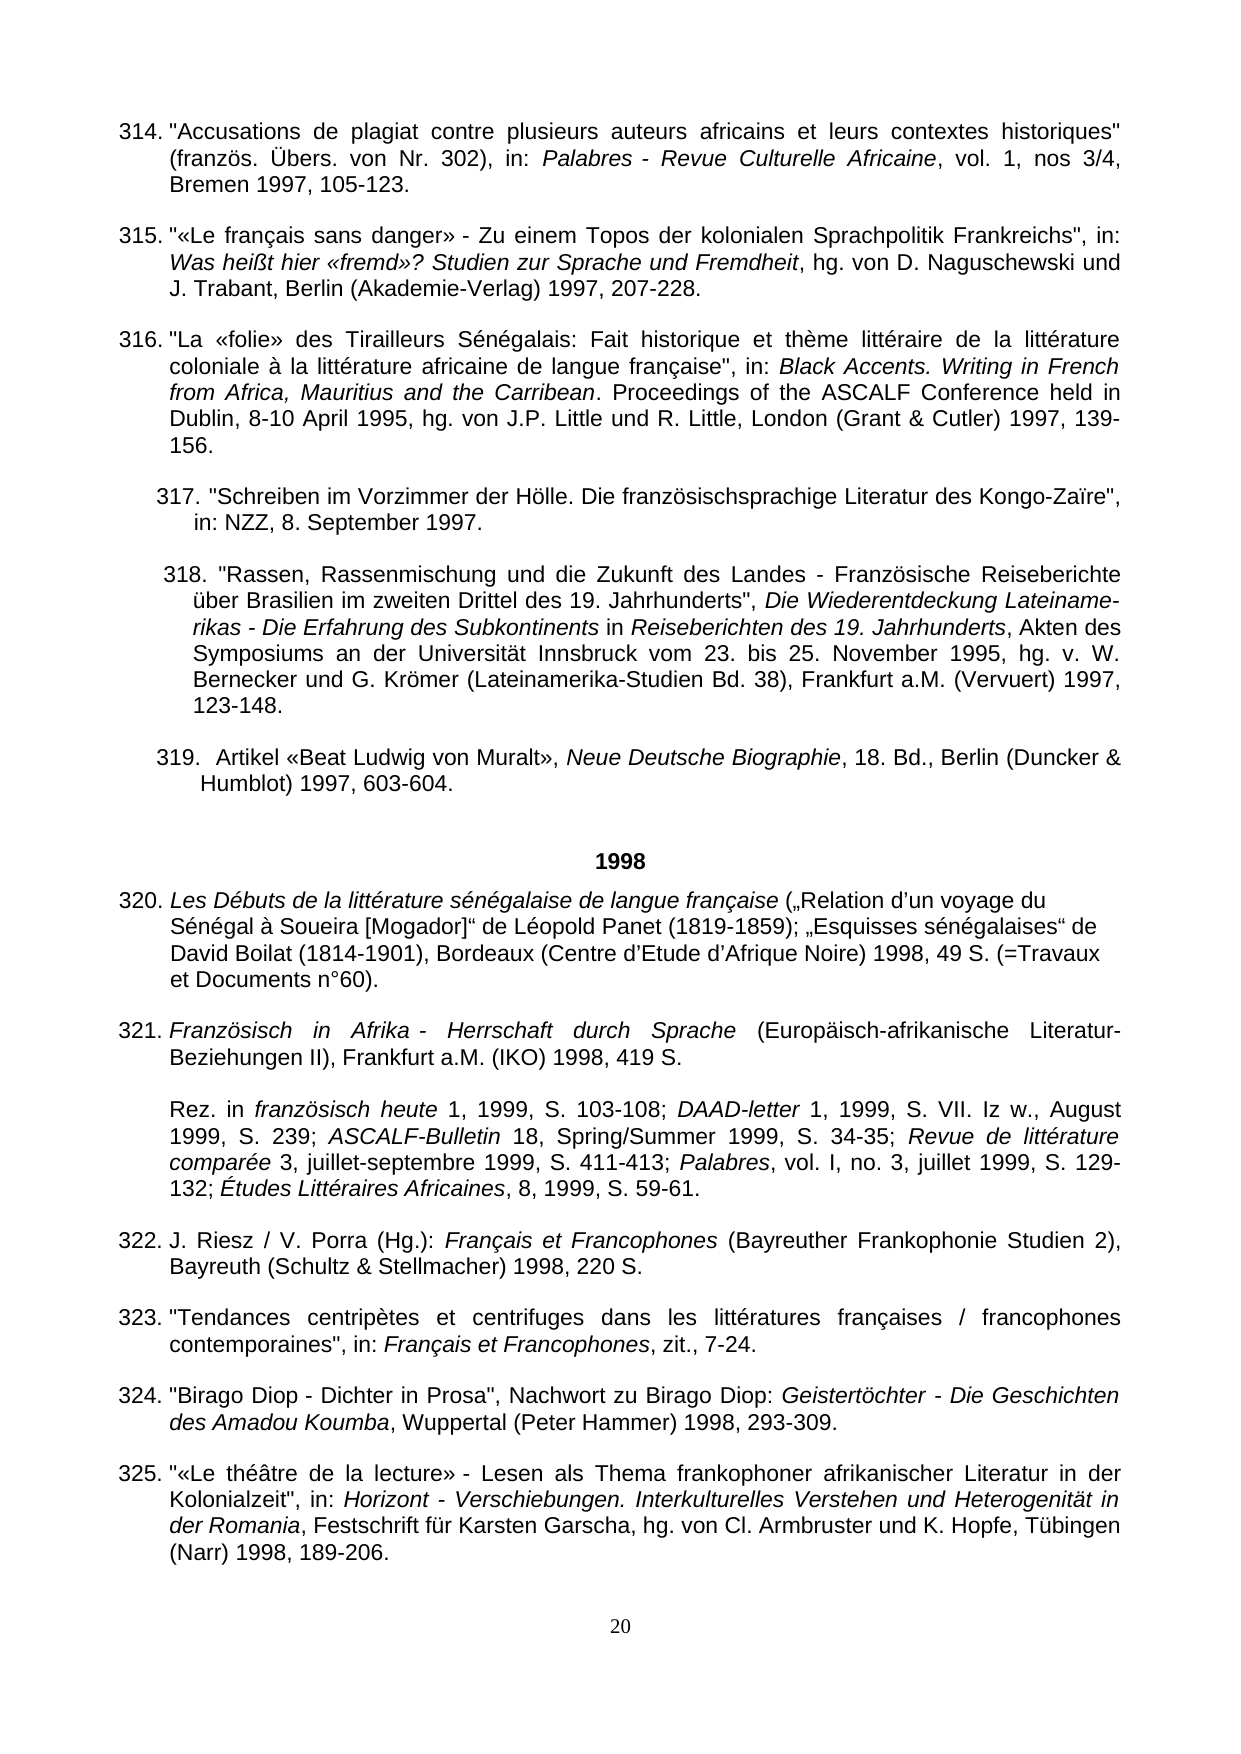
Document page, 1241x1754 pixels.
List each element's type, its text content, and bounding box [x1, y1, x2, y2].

text 315. "«Le français sans danger» - Zu einem Topos der kolonialen Sprachpolitik Frankreichs", in: Was heißt hier «fremd»? Studien zur Sprache und Fremdheit, hg. von D. Naguschewski und J. Trabant, Berlin (Akademie-Verlag) 1997, 207-228. [119, 222, 1121, 301]
text 318. "Rassen, Rassenmischung und die Zukunft des Landes - Französische Reiseberichte über Brasilien im zweiten Drittel des 19. Jahrhunderts", Die Wiederentdeckung Lateiname-rikas - Die Erfahrung des Subkontinents in Reiseberichten des 19. Jahrhunderts, Akten des Symposiums an der Universität Innsbruck vom 23. bis 25. November 1995, hg. v. W. Bernecker und G. Krömer (Lateinamerika-Studien Bd. 38), Frankfurt a.M. (Vervuert) 1997, 123-148. [142, 561, 1121, 719]
text 323. "Tendances centripètes et centrifuges dans les littératures françaises / francophones contemporaines", in: Français et Francophones, zit., 7-24. [118, 1304, 1121, 1357]
text 320. Les Débuts de la littérature sénégalaise de langue française („Relation d’un voyage du Sénégal à Soueira [Mogador]“ de Léopold Panet (1819-1859); „Esquisses sénégalaises“ de David Boilat (1814-1901), Bordeaux (Centre d’Etude d’Afrique Noire) 1998, 49 S. (=Travaux et Documents n°60). [119, 887, 1121, 992]
text 322. J. Riesz / V. Porra (Hg.): Français et Francophones (Bayreuther Frankophonie Studien 2), Bayreuth (Schultz & Stellmacher) 1998, 220 S. [118, 1227, 1121, 1279]
text 325. "«Le théâtre de la lecture» - Lesen als Thema frankophoner afrikanischer Literatur in der Kolonialzeit", in: Horizont - Verschiebungen. Interkulturelles Verstehen und Heterogenität in der Romania, Festschrift für Karsten Garscha, hg. von Cl. Armbruster und K. Hopfe, Tübingen (Narr) 1998, 189-206. [118, 1460, 1121, 1565]
text 1998 [119, 848, 1121, 874]
text 324. "Birago Diop - Dichter in Prosa", Nachwort zu Birago Diop: Geistertöchter - Die Geschichten des Amadou Koumba, Wuppertal (Peter Hammer) 1998, 293-309. [118, 1382, 1121, 1435]
list Artikel «Beat Ludwig von Muralt», Neue Deutsche Biographie, 18. Bd., Berlin (Duncker & Humblot) 1997, 603-604. [156, 744, 1121, 797]
text 314. "Accusations de plagiat contre plusieurs auteurs africains et leurs contextes historiques" (französ. Übers. von Nr. 302), in: Palabres - Revue Culturelle Africaine, vol. 1, nos 3/4, Bremen 1997, 105-123. [119, 118, 1121, 197]
text 321. Französisch in Afrika - Herrschaft durch Sprache (Europäisch-afrikanische Literatur-Beziehungen II), Frankfurt a.M. (IKO) 1998, 419 S. Rez. in französisch heute 1, 1999, S. 103-108; DAAD-letter 1, 1999, S. VII. Iz w., August 1999, S. 239; ASCALF-Bulletin 18, Spring/Summer 1999, S. 34-35; Revue de littérature comparée 3, juillet-septembre 1999, S. 411-413; Palabres, vol. I, no. 3, juillet 1999, S. 129-132; Études Littéraires Africaines, 8, 1999, S. 59-61. [118, 1017, 1121, 1202]
text 316. "La «folie» des Tirailleurs Sénégalais: Fait historique et thème littéraire de la littérature coloniale à la littérature africaine de langue française", in: Black Accents. Writing in French from Africa, Mauritius and the Carribean. Proceedings of the ASCALF Conference held in Dublin, 8-10 April 1995, hg. von J.P. Little und R. Little, London (Grant & Cutler) 1997, 139-156. [119, 326, 1121, 458]
list "Schreiben im Vorzimmer der Hölle. Die französischsprachige Literatur des Kongo-Zaïre", in: NZZ, 8. September 1997. [156, 483, 1121, 536]
